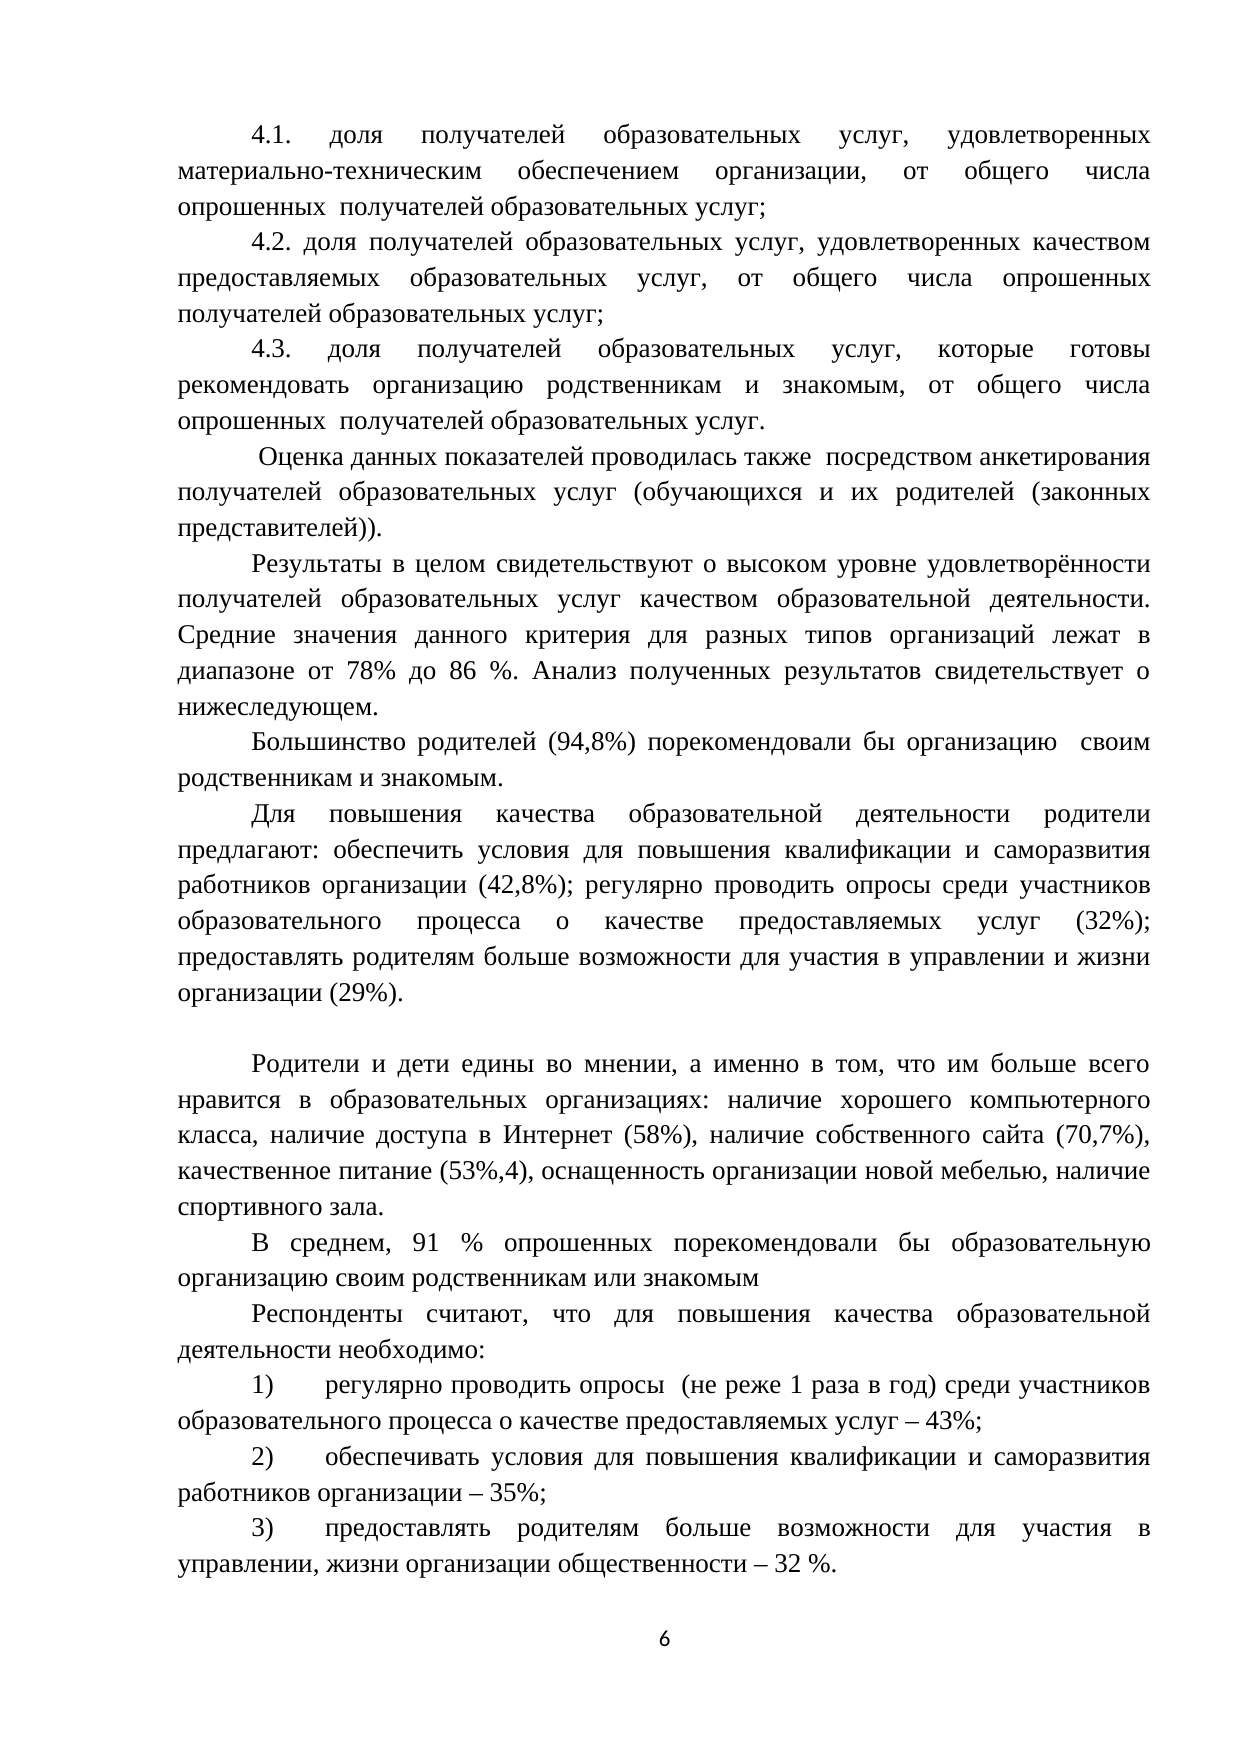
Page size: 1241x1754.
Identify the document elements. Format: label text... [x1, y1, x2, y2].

list регулярно проводить опросы (не реже 1 раза в год) среди участников образовательного процесса о качестве предоставляемых услуг – 43%; [177, 1369, 1152, 1436]
text В среднем, 91 % опрошенных порекомендовали бы образовательную организацию своим родственникам или знакомым [177, 1226, 1152, 1293]
text Результаты в целом свидетельствуют о высоком уровне удовлетворённости получателей образовательных услуг качеством образовательной деятельности. Средние значения данного критерия для разных типов организаций лежат в диапазоне от 78% до 86 %. Анализ полученных результатов свидетельствует о нижеследующем. [177, 547, 1152, 721]
text 4.2. доля получателей образовательных услуг, удовлетворенных качеством предоставляемых образовательных услуг, от общего числа опрошенных получателей образовательных услуг; [177, 225, 1152, 328]
text 4.3. доля получателей образовательных услуг, которые готовы рекомендовать организацию родственникам и знакомым, от общего числа опрошенных получателей образовательных услуг. [177, 332, 1152, 435]
text Оценка данных показателей проводилась также посредством анкетирования получателей образовательных услуг (обучающихся и их родителей (законных представителей)). [177, 440, 1152, 542]
text 4.1. доля получателей образовательных услуг, удовлетворенных материально-техническим обеспечением организации, от общего числа опрошенных получателей образовательных услуг; [177, 118, 1152, 221]
text Для повышения качества образовательной деятельности родители предлагают: обеспечить условия для повышения квалификации и саморазвития работников организации (42,8%); регулярно проводить опросы среди участников образовательного процесса о качестве предоставляемых услуг (32%); предоставлять родителям больше возможности для участия в управлении и жизни организации (29%). [177, 797, 1152, 1007]
text Респонденты считают, что для повышения качества образовательной деятельности необходимо: [177, 1297, 1152, 1364]
text Родители и дети едины во мнении, а именно в том, что им больше всего нравится в образовательных организациях: наличие хорошего компьютерного класса, наличие доступа в Интернет (58%), наличие собственного сайта (70,7%), качественное питание (53%,4), оснащенность организации новой мебелью, наличие спортивного зала. [177, 1047, 1152, 1221]
text Большинство родителей (94,8%) порекомендовали бы организацию своим родственникам и знакомым. [177, 726, 1152, 792]
list предоставлять родителям больше возможности для участия в управлении, жизни организации общественности – 32 %. [177, 1512, 1152, 1578]
list обеспечивать условия для повышения квалификации и саморазвития работников организации – 35%; [177, 1440, 1152, 1507]
